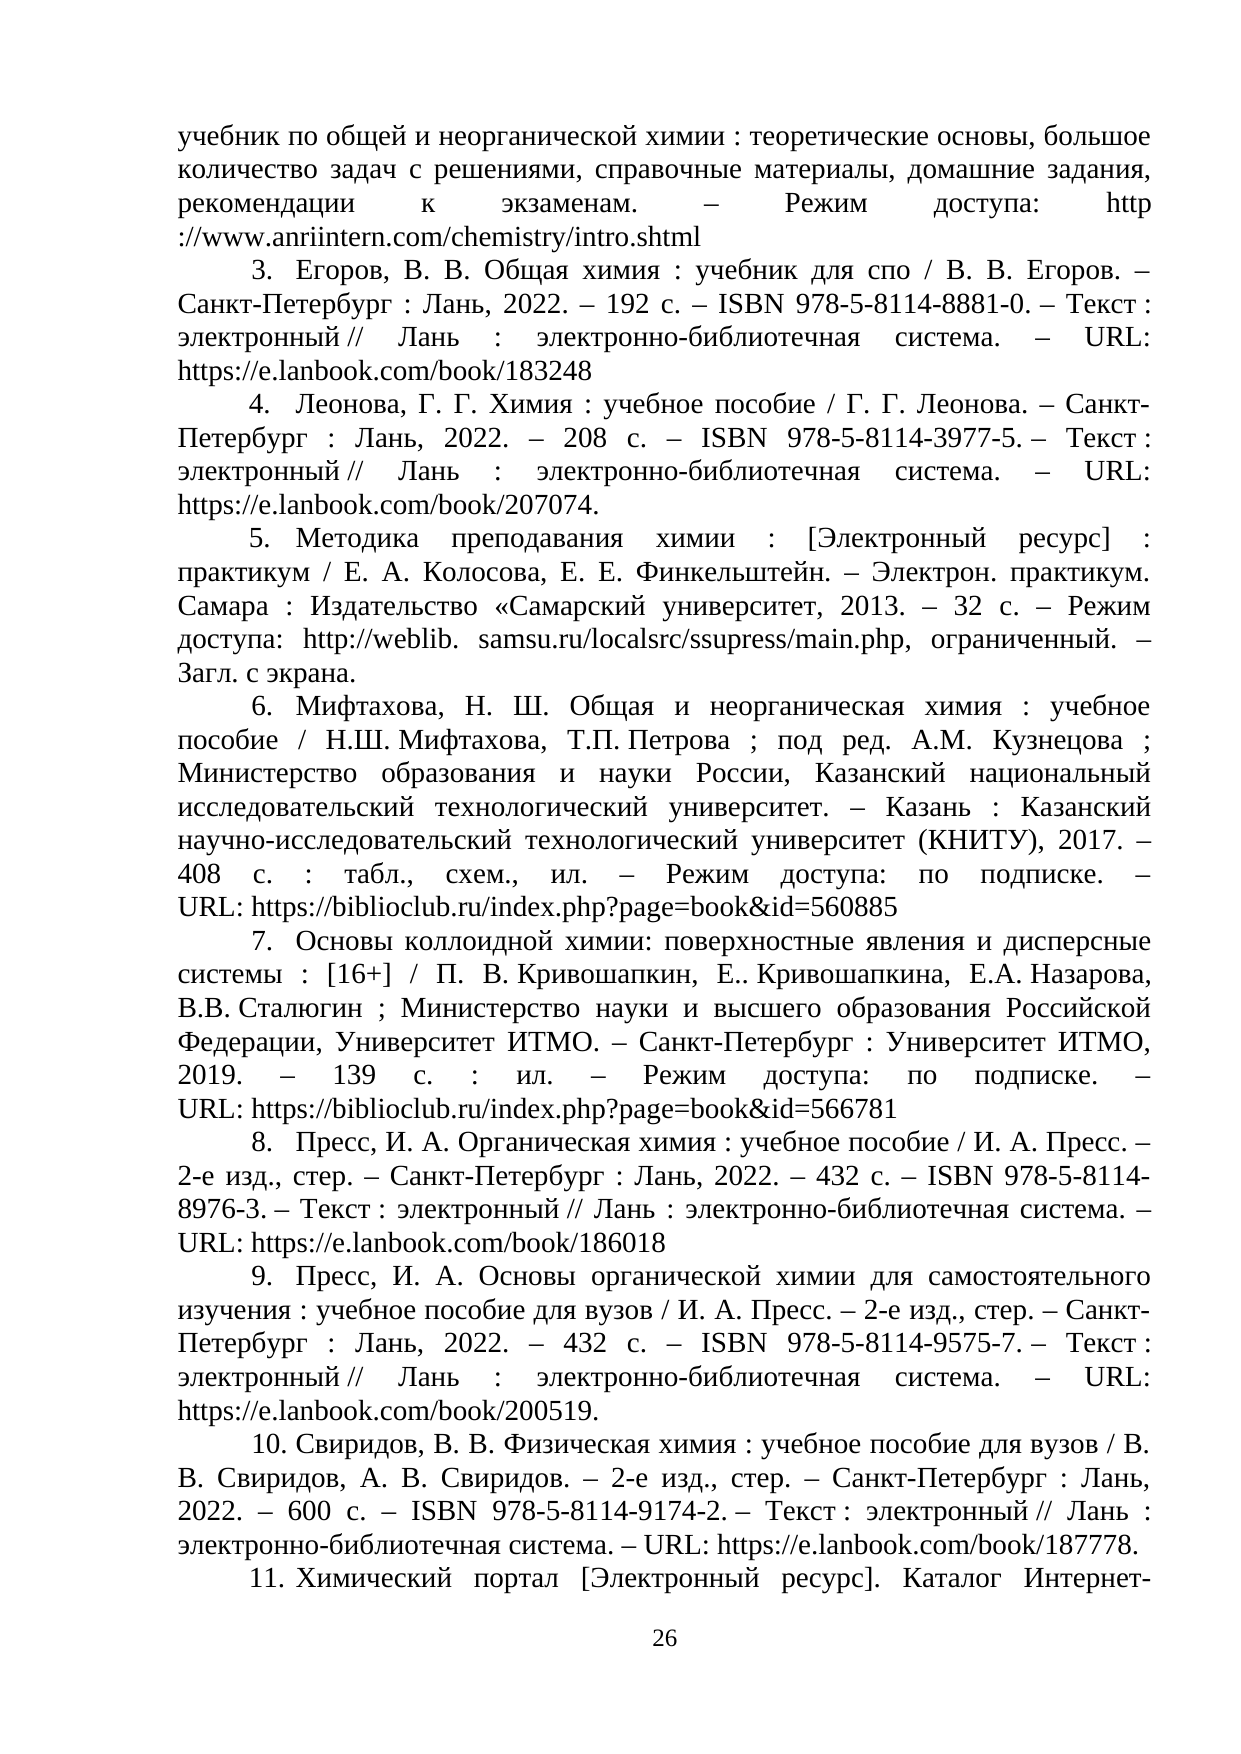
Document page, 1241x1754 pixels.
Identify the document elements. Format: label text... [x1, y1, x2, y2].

list Основы коллоидной химии: поверхностные явления и дисперсные системы : [16+] / П. В. Кривошапкин, Е.. Кривошапкина, Е.А. Назарова, В.В. Сталюгин ; Министерство науки и высшего образования Российской Федерации, Университет ИТМО. – Санкт-Петербург : Университет ИТМО, 2019. – 139 с. : ил. – Режим доступа: по подписке. – URL: https://biblioclub.ru/index.php?page=book&id=566781 [177, 923, 1152, 1124]
list Мифтахова, Н. Ш. Общая и неорганическая химия : учебное пособие / Н.Ш. Мифтахова, Т.П. Петрова ; под ред. А.М. Кузнецова ; Министерство образования и науки России, Казанский национальный исследовательский технологический университет. – Казань : Казанский научно-исследовательский технологический университет (КНИТУ), 2017. – 408 с. : табл., схем., ил. – Режим доступа: по подписке. – URL: https://biblioclub.ru/index.php?page=book&id=560885 [177, 688, 1152, 923]
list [177, 1560, 1152, 1594]
list Методика преподавания химии : [Электронный ресурс] : практикум / Е. А. Колосова, Е. Е. Финкельштейн. – Электрон. практикум. Самара : Издательство «Самарский университет, 2013. – 32 с. – Режим доступа: http://weblib. samsu.ru/localsrc/ssupress/main.php, ограниченный. – Загл. с экрана. [177, 521, 1152, 688]
list Свиридов, В. В. Физическая химия : учебное пособие для вузов / В. В. Свиридов, А. В. Свиридов. – 2-е изд., стер. – Санкт-Петербург : Лань, 2022. – 600 с. – ISBN 978-5-8114-9174-2. – Текст : электронный // Лань : электронно-библиотечная система. – URL: https://e.lanbook.com/book/187778. [177, 1426, 1152, 1560]
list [177, 118, 1152, 252]
list Пресс, И. А. Органическая химия : учебное пособие / И. А. Пресс. – 2-е изд., стер. – Санкт-Петербург : Лань, 2022. – 432 с. – ISBN 978-5-8114-8976-3. – Текст : электронный // Лань : электронно-библиотечная система. – URL: https://e.lanbook.com/book/186018 [177, 1124, 1152, 1258]
list Леонова, Г. Г. Химия : учебное пособие / Г. Г. Леонова. – Санкт-Петербург : Лань, 2022. – 208 с. – ISBN 978-5-8114-3977-5. – Текст : электронный // Лань : электронно-библиотечная система. – URL: https://e.lanbook.com/book/207074. [177, 386, 1152, 521]
list Пресс, И. А. Основы органической химии для самостоятельного изучения : учебное пособие для вузов / И. А. Пресс. – 2-е изд., стер. – Санкт-Петербург : Лань, 2022. – 432 с. – ISBN 978-5-8114-9575-7. – Текст : электронный // Лань : электронно-библиотечная система. – URL: https://e.lanbook.com/book/200519. [177, 1258, 1152, 1426]
list Егоров, В. В. Общая химия : учебник для спо / В. В. Егоров. – Санкт-Петербург : Лань, 2022. – 192 с. – ISBN 978-5-8114-8881-0. – Текст : электронный // Лань : электронно-библиотечная система. – URL: https://e.lanbook.com/book/183248 [177, 252, 1152, 386]
